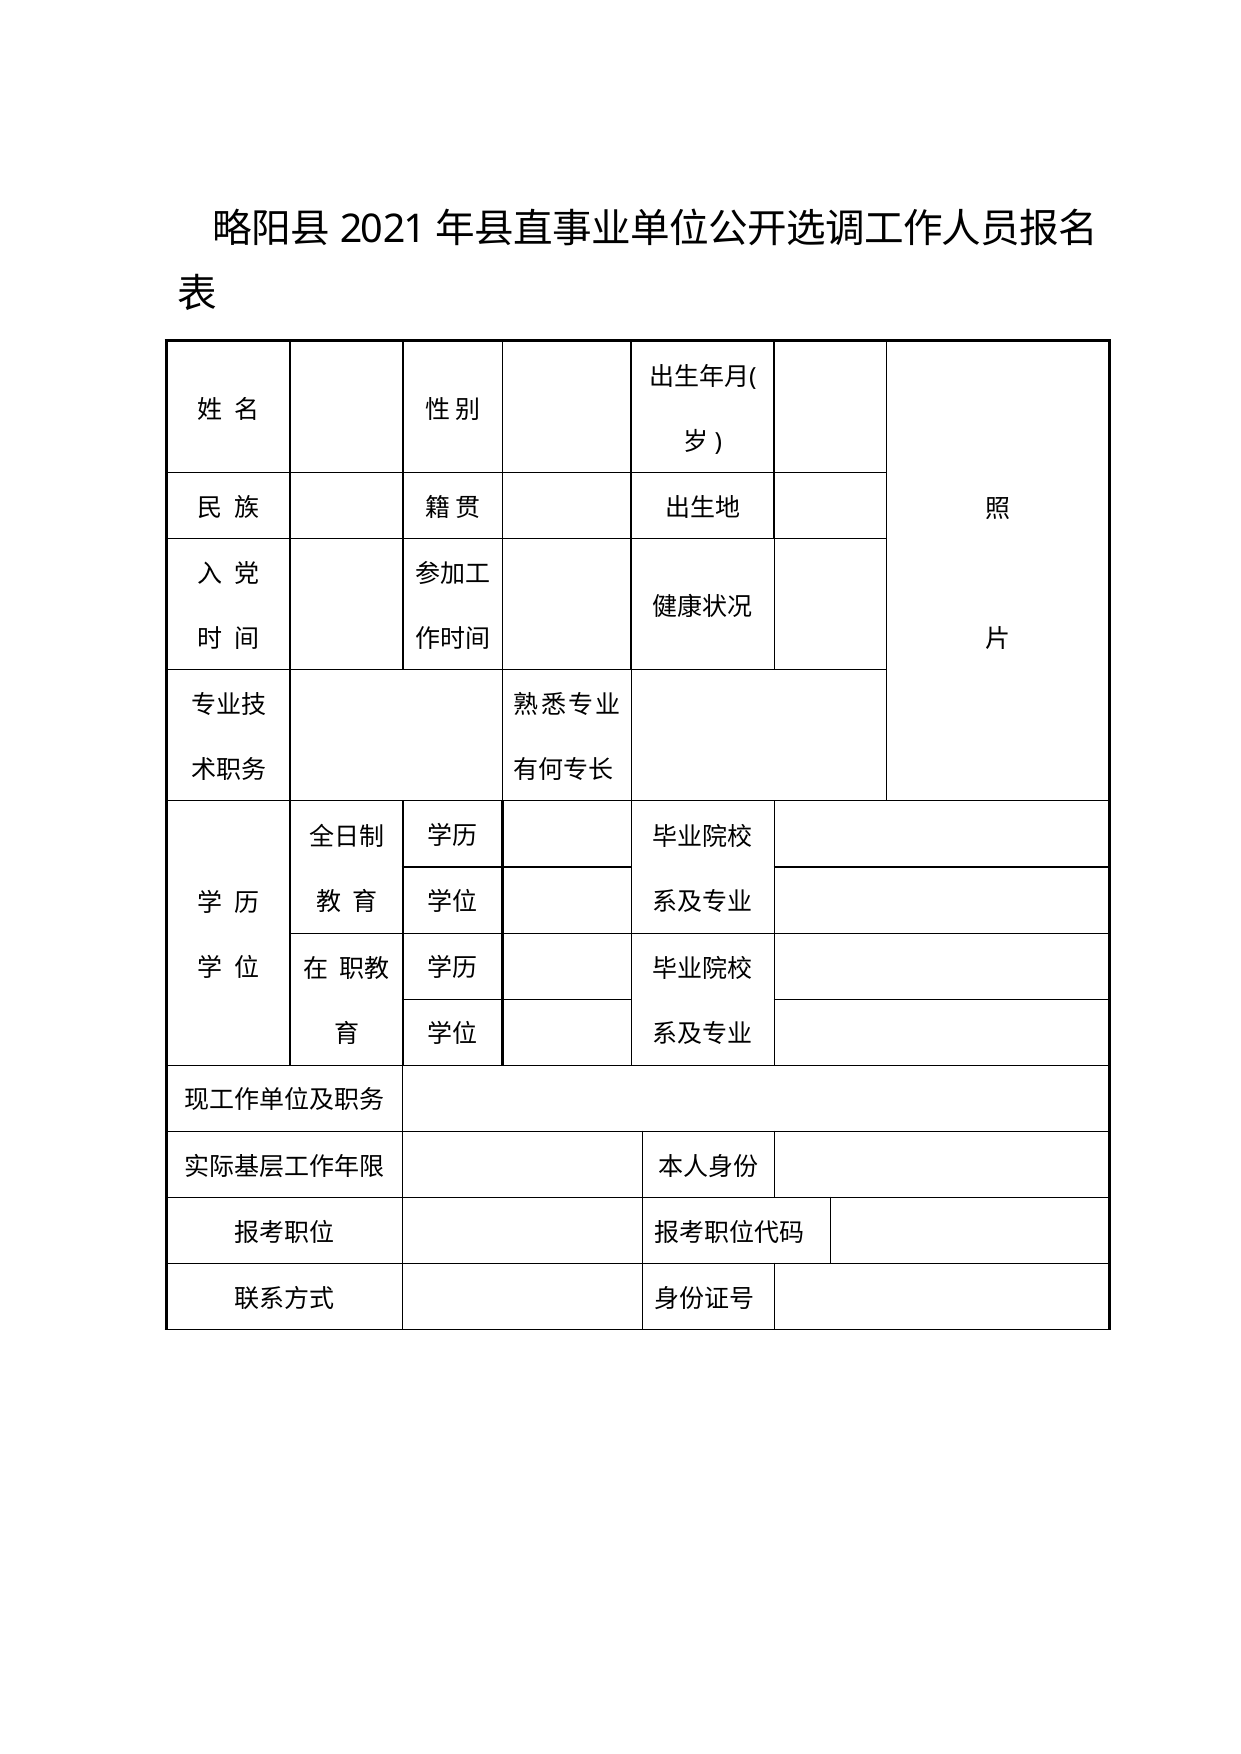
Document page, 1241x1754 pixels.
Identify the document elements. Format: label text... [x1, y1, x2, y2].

table_cell 参加工 作时间 [404, 539, 502, 669]
table_cell 报考职位代码 [643, 1198, 830, 1263]
table_cell [503, 473, 630, 538]
table_cell 民 族 [168, 473, 289, 538]
table_cell 联系方式 [168, 1264, 402, 1329]
table_cell 身份证号 [643, 1264, 774, 1329]
table_cell 在 职教 育 [291, 934, 402, 1064]
table_cell [632, 670, 886, 800]
table_cell [775, 1132, 1108, 1197]
table_cell [403, 1066, 1108, 1131]
table_cell [291, 670, 502, 800]
table_cell 健康状况 [632, 539, 774, 669]
table_cell [504, 1000, 631, 1064]
table_cell 专业技 术职务 [168, 670, 289, 800]
table_header 照 片 [887, 342, 1108, 800]
table_cell [775, 801, 1108, 866]
table_cell [504, 801, 631, 866]
table_cell 报考职位 [168, 1198, 402, 1263]
table_header [291, 342, 402, 472]
text 略阳县2021年县直事业单位公开选调工作人员报名表 [177, 193, 1098, 323]
table_cell 本人身份 [643, 1132, 774, 1197]
table_cell 入 党 时 间 [168, 539, 289, 669]
table_cell 毕业院校系及专业 [632, 801, 774, 932]
table_cell [775, 868, 1108, 932]
table_cell [504, 934, 631, 998]
table_cell 籍 贯 [404, 473, 502, 538]
table_cell [775, 473, 886, 538]
table_header 性 别 [404, 342, 502, 472]
table_cell [503, 539, 630, 669]
table_cell [775, 1264, 1108, 1329]
table_cell 熟悉专业有何专长 [503, 670, 631, 800]
table_cell [775, 1000, 1108, 1064]
table_header [503, 342, 630, 472]
table_cell 学历 [404, 934, 501, 998]
table_cell 学位 [404, 868, 501, 932]
table_cell 全日制教 育 [291, 801, 402, 932]
table_cell 学历 [404, 801, 501, 866]
table_cell [403, 1198, 642, 1263]
table_cell [291, 539, 402, 669]
table_cell 学 历 学 位 [168, 801, 289, 1064]
table_cell [403, 1132, 642, 1197]
table_header [775, 342, 886, 472]
table_cell [504, 868, 631, 932]
table_cell 毕业院校系及专业 [632, 934, 774, 1064]
table_cell [403, 1264, 642, 1329]
table_cell [775, 539, 886, 669]
table_cell [775, 934, 1108, 998]
table_cell 出生地 [632, 473, 773, 538]
table_cell 学位 [404, 1000, 501, 1064]
table_cell [831, 1198, 1108, 1263]
table_cell 现工作单位及职务 [168, 1066, 402, 1131]
table_header 出生年月( 岁 ) [632, 342, 773, 472]
table_header 姓 名 [168, 342, 289, 472]
table_cell [291, 473, 402, 538]
table_cell 实际基层工作年限 [168, 1132, 402, 1197]
